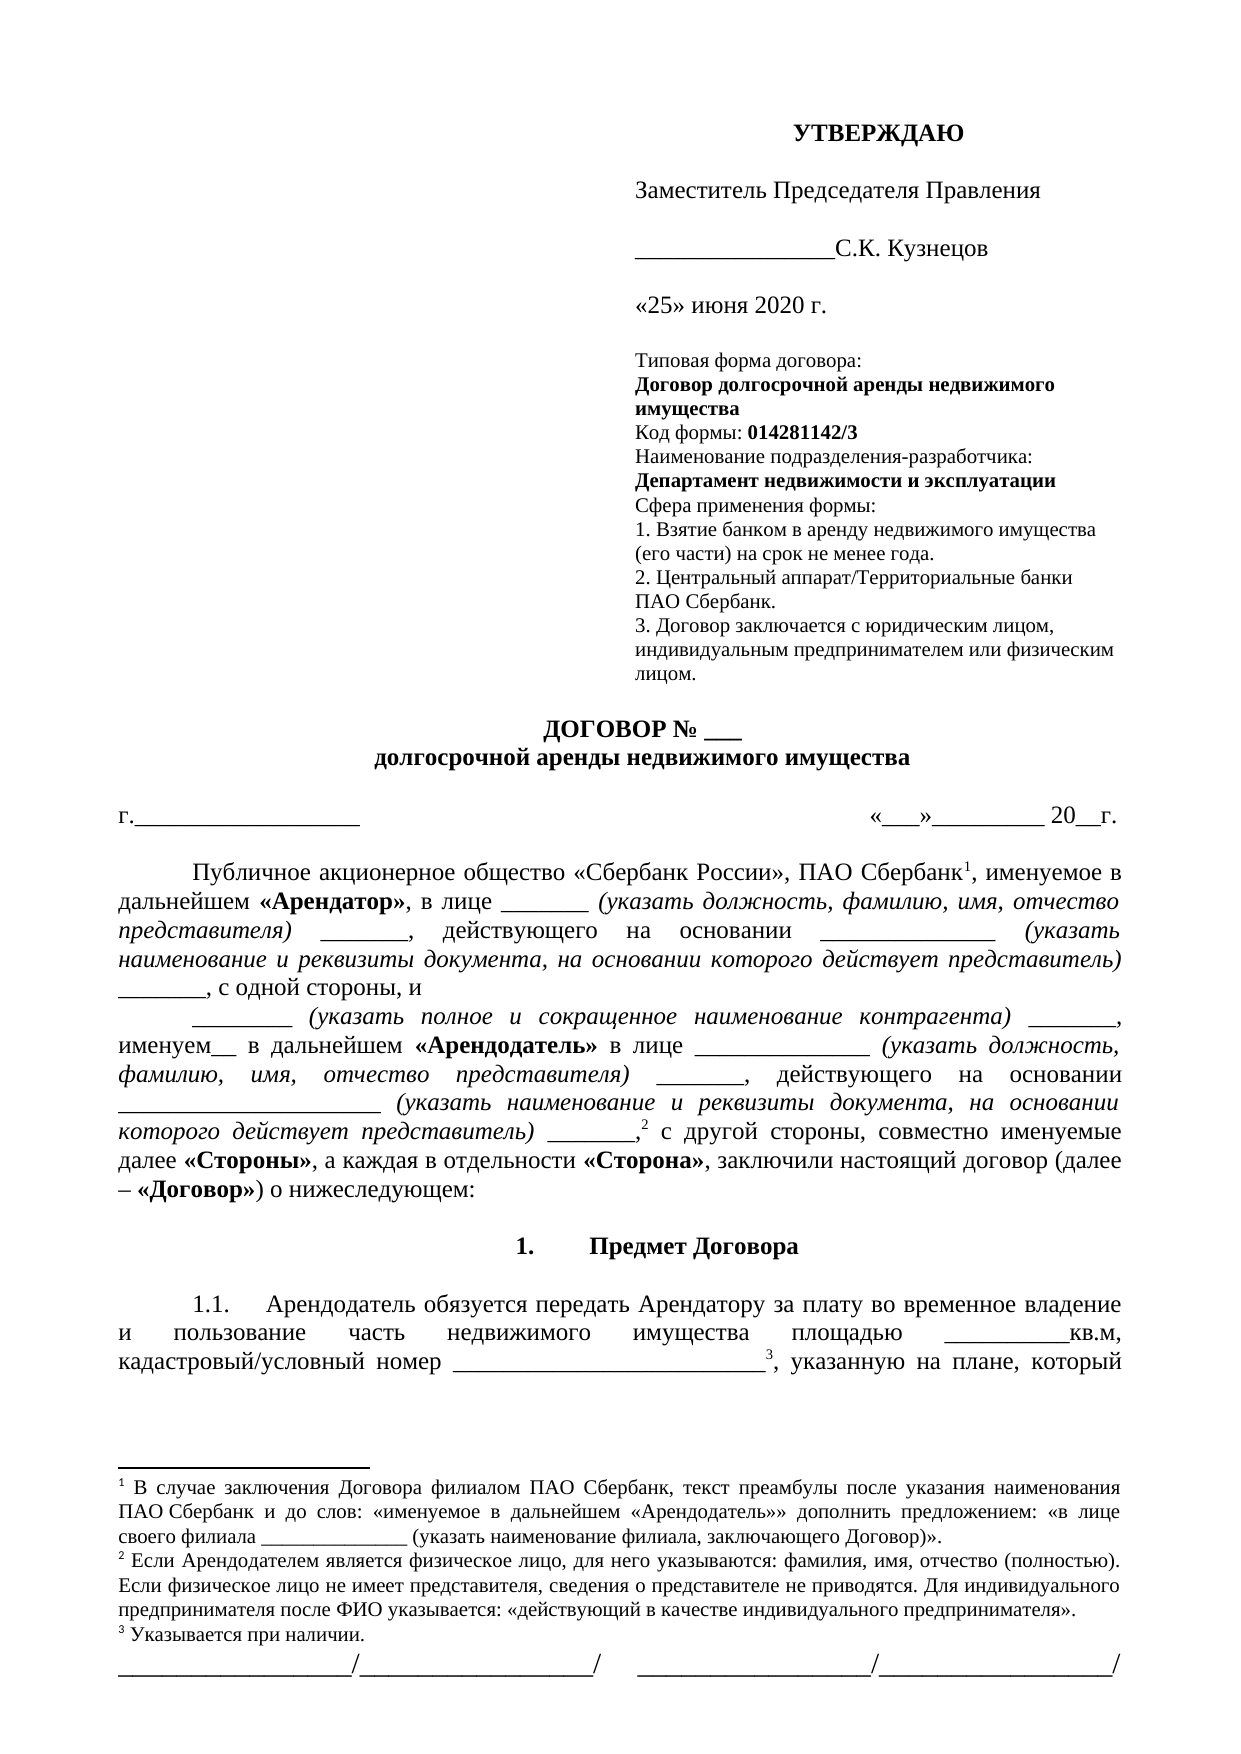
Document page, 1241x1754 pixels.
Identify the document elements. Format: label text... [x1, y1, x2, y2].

text 2. Центральный аппарат/Территориальные банки ПАО Сбербанк. [635, 565, 1122, 613]
text г.__________________ «___»_________ 20__г. [118, 800, 1122, 829]
text Код формы: 014281142/3 [635, 420, 1122, 444]
text Типовая форма договора: [635, 348, 1122, 372]
text долгосрочной аренды недвижимого имущества [118, 742, 1122, 771]
text Договор долгосрочной аренды недвижимого имущества [635, 372, 1122, 420]
text 3. Договор заключается с юридическим лицом, индивидуальным предпринимателем или физическим лицом. [635, 613, 1122, 685]
text 1. Взятие банком в аренду недвижимого имущества (его части) на срок не менее года. [635, 517, 1122, 565]
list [118, 1289, 1122, 1375]
text Заместитель Председателя Правления [605, 176, 1122, 204]
list Предмет Договора [118, 1231, 1122, 1260]
text ________ (указать полное и сокращенное наименование контрагента) _______, именуем__ в дальнейшем «Арендодатель» в лице ______________ (указать должность, фамилию, имя, отчество представителя) _______, действующего на основании _____________________ (указать наименование и реквизиты документа, на основании которого действует представитель) _______, с другой стороны, совместно именуемые далее «Стороны», а каждая в отдельности «Сторона», заключили настоящий договор (далее – «Договор») о нижеследующем: [118, 1001, 1122, 1202]
text ________________С.К. Кузнецов [605, 233, 1122, 262]
text Наименование подразделения-разработчика: Департамент недвижимости и эксплуатации [635, 444, 1122, 492]
text Публичное акционерное общество «Сбербанк России», ПАО Сбербанк, именуемое в дальнейшем «Арендатор», в лице _______ (указать должность, фамилию, имя, отчество представителя) _______, действующего на основании ______________ (указать наименование и реквизиты документа, на основании которого действует представитель) _______, с одной стороны, и [118, 857, 1122, 1001]
text ДОГОВОР № ___ [118, 714, 1122, 742]
text «25» июня 2020 г. [605, 291, 1122, 319]
text Сфера применения формы: [635, 492, 1122, 517]
text УТВЕРЖДАЮ [605, 118, 1122, 147]
